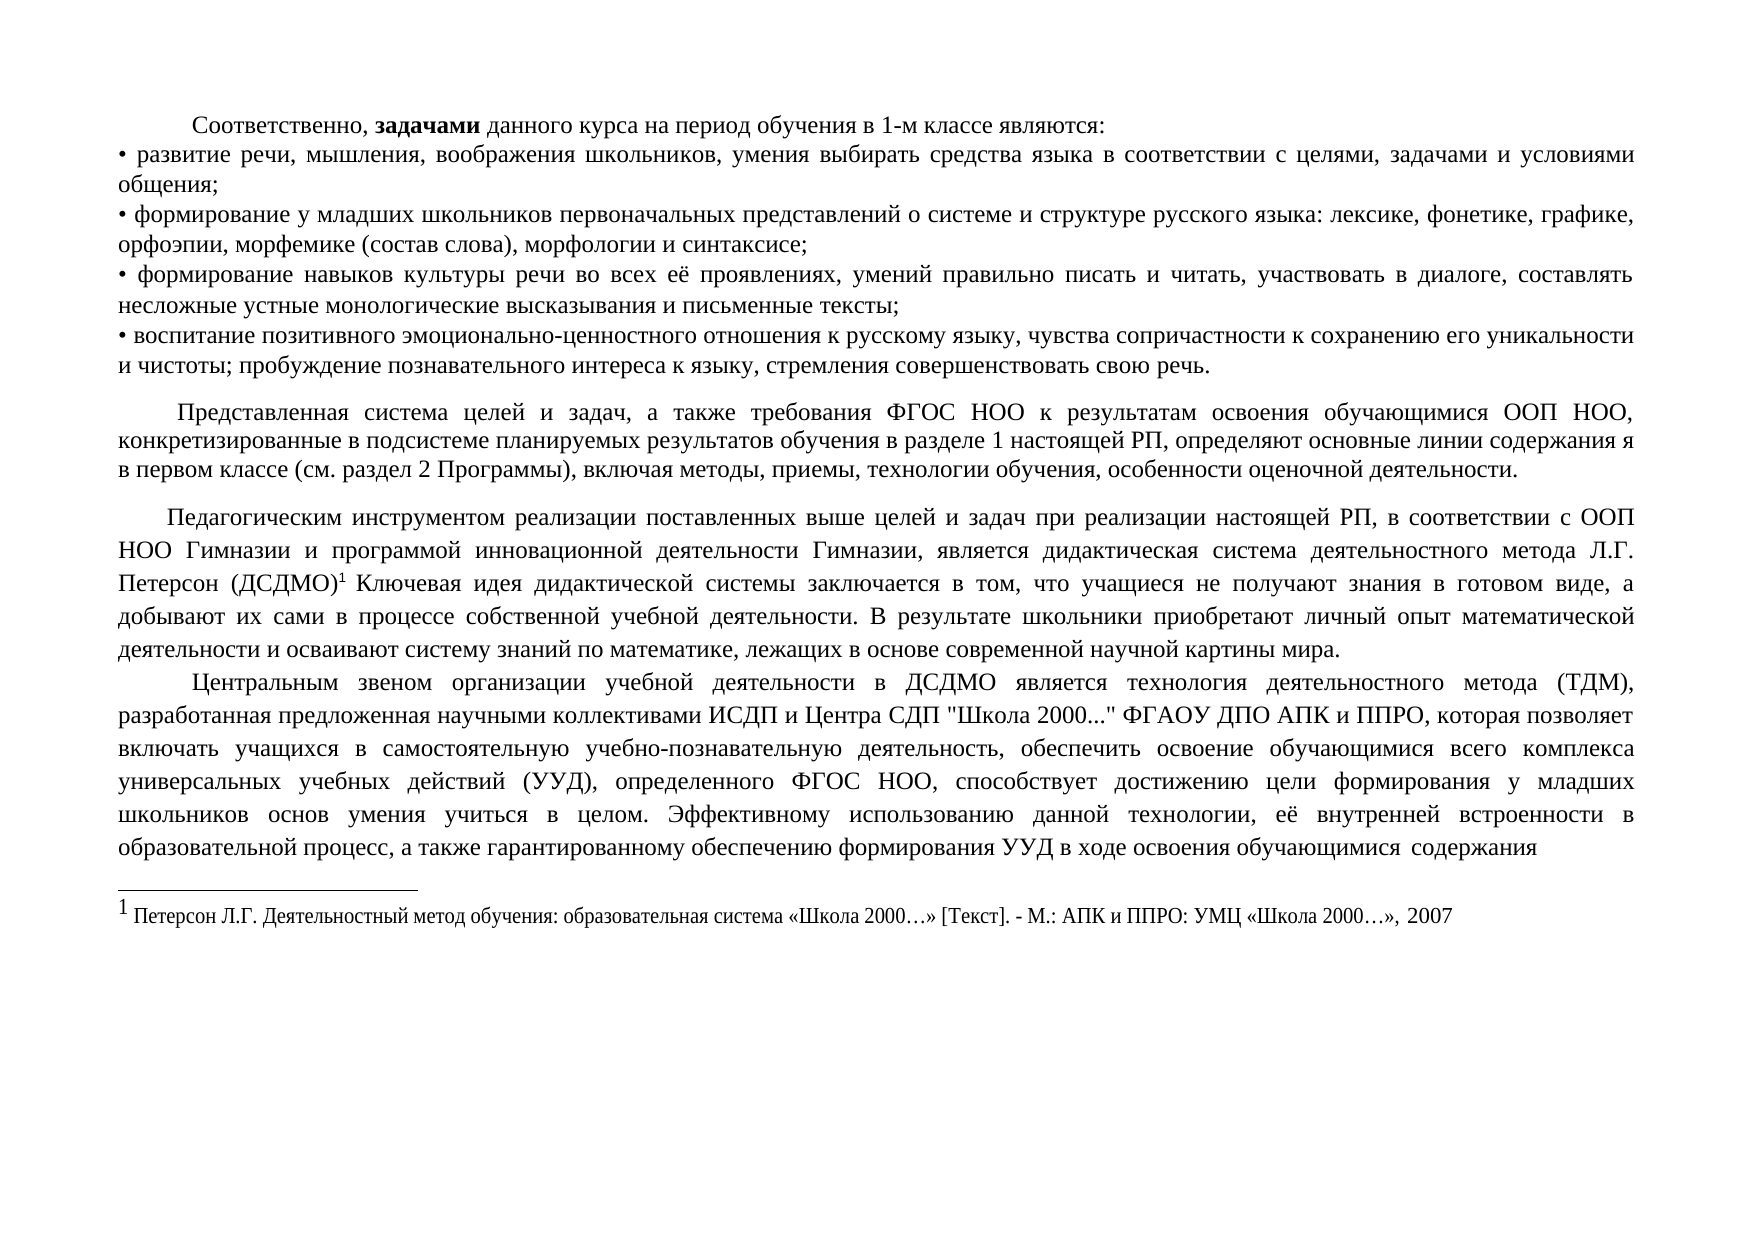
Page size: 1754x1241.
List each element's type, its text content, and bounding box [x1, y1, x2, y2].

text Соответственно, задачами данного курса на период обучения в 1-м классе являются: [192, 110, 1698, 139]
list формирование навыков культуры речи во всех её проявлениях, умений правильно писать и читать, участвовать в диалоге, составлять несложные устные монологические высказывания и письменные тексты; [118, 259, 1636, 318]
text 1 Петерсон Л.Г. Деятельностный метод обучения: образовательная система «Школа 2000…» [Текст]. - М.: АПК и ППРО: УМЦ «Школа 2000…», 2007 [118, 893, 1625, 928]
text Центральным звеном организации учебной деятельности в ДСДМО является технология деятельностного метода (ТДМ), разработанная предложенная научными коллективами ИСДП и Центра СДП "Школа 2000..." ФГАОУ ДПО АПК и ППРО, которая позволяет включать учащихся в самостоятельную учебно-познавательную деятельность, обеспечить освоение обучающимися всего комплекса универсальных учебных действий (УУД), определенного ФГОС НОО, способствует достижению цели формирования у младших школьников основ умения учиться в целом. Эффективному использованию данной технологии, её внутренней встроенности в образовательной процесс, а также гарантированному обеспечению формирования УУД в ходе освоения обучающимися содержания [118, 667, 1636, 861]
list воспитание позитивного эмоционально-ценностного отношения к русскому языку, чувства сопричастности к сохранению его уникальности и чистоты; пробуждение познавательного интереса к языку, стремления совершенствовать свою речь. [118, 320, 1636, 379]
list развитие речи, мышления, воображения школьников, умения выбирать средства языка в соответствии с целями, задачами и условиями общения; [118, 139, 1636, 198]
text Педагогическим инструментом реализации поставленных выше целей и задач при реализации настоящей РП, в соответствии с ООП НОО Гимназии и программой инновационной деятельности Гимназии, является дидактическая система деятельностного метода Л.Г. Петерсон (ДСДМО)1 Ключевая идея дидактической системы заключается в том, что учащиеся не получают знания в готовом виде, а добывают их сами в процессе собственной учебной деятельности. В результате школьники приобретают личный опыт математической деятельности и осваивают систему знаний по математике, лежащих в основе современной научной картины мира. [118, 502, 1636, 663]
text Представленная система целей и задач, а также требования ФГОС НОО к результатам освоения обучающимися ООП НОО, конкретизированные в подсистеме планируемых результатов обучения в разделе 1 настоящей РП, определяют основные линии содержания я в первом классе (см. раздел 2 Программы), включая методы, приемы, технологии обучения, особенности оценочной деятельности. [118, 397, 1636, 483]
list формирование у младших школьников первоначальных представлений о системе и структуре русского языка: лексике, фонетике, графике, орфоэпии, морфемике (состав слова), морфологии и синтаксисе; [118, 199, 1636, 258]
